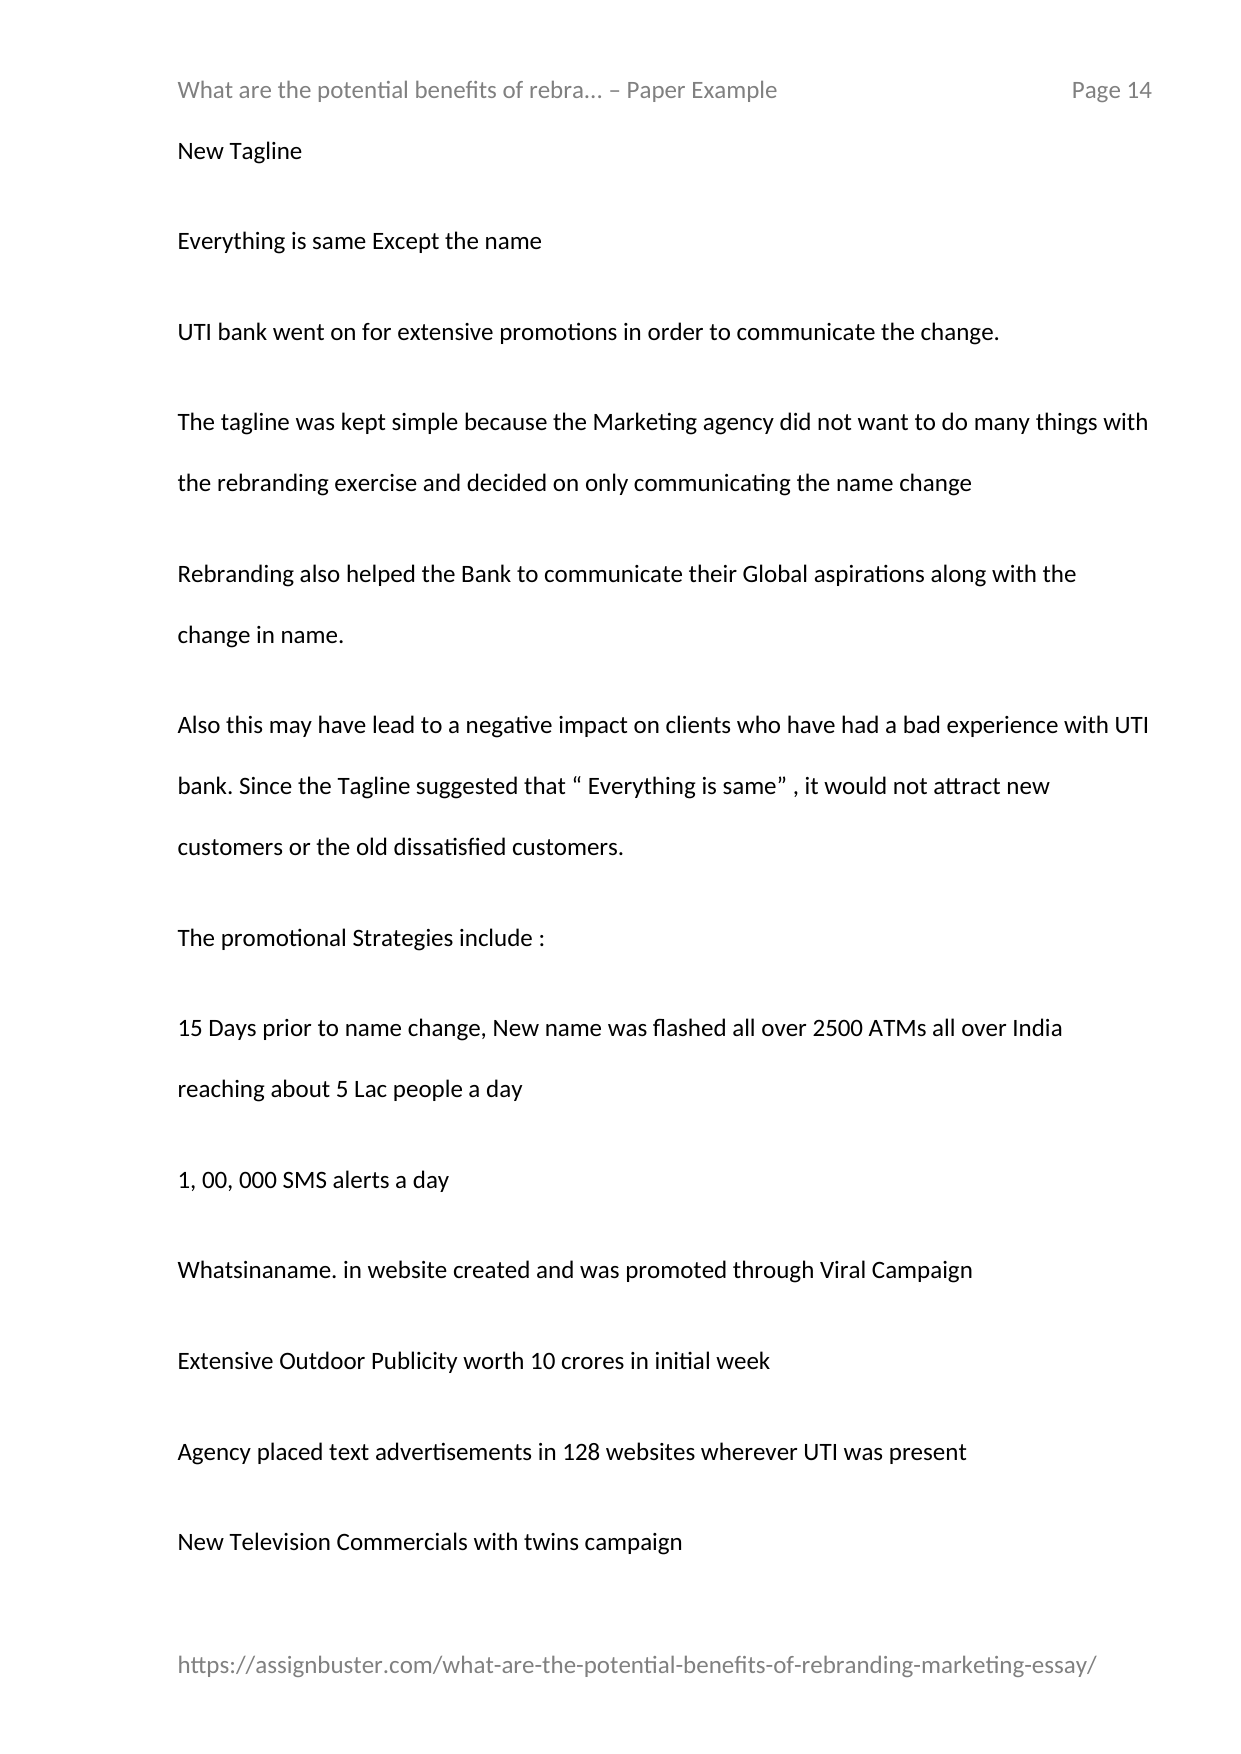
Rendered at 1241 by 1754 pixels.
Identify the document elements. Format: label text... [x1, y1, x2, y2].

text Whatsinaname. in website created and was promoted through Viral Campaign [177, 1255, 1152, 1285]
text UTI bank went on for extensive promotions in order to communicate the change. [177, 316, 1152, 346]
text Also this may have lead to a negative impact on clients who have had a bad experience with UTI bank. Since the Tagline suggested that “ Everything is same” , it would not attract new customers or the old dissatisfied customers. [177, 709, 1152, 862]
text Agency placed text advertisements in 128 websites wherever UTI was present [177, 1436, 1152, 1466]
text Everything is same Except the name [177, 225, 1152, 256]
text New Television Commercials with twins campaign [177, 1526, 1152, 1557]
text 15 Days prior to name change, New name was flashed all over 2500 ATMs all over India reaching about 5 Lac people a day [177, 1013, 1152, 1104]
text The promotional Strategies include : [177, 922, 1152, 953]
text New Tagline [177, 135, 1152, 165]
text Rebranding also helped the Bank to communicate their Global aspirations along with the change in name. [177, 558, 1152, 649]
text 1, 00, 000 SMS alerts a day [177, 1164, 1152, 1195]
text The tagline was kept simple because the Marketing agency did not want to do many things with the rebranding exercise and decided on only communicating the name change [177, 406, 1152, 498]
text Extensive Outdoor Publicity worth 10 crores in initial week [177, 1345, 1152, 1376]
